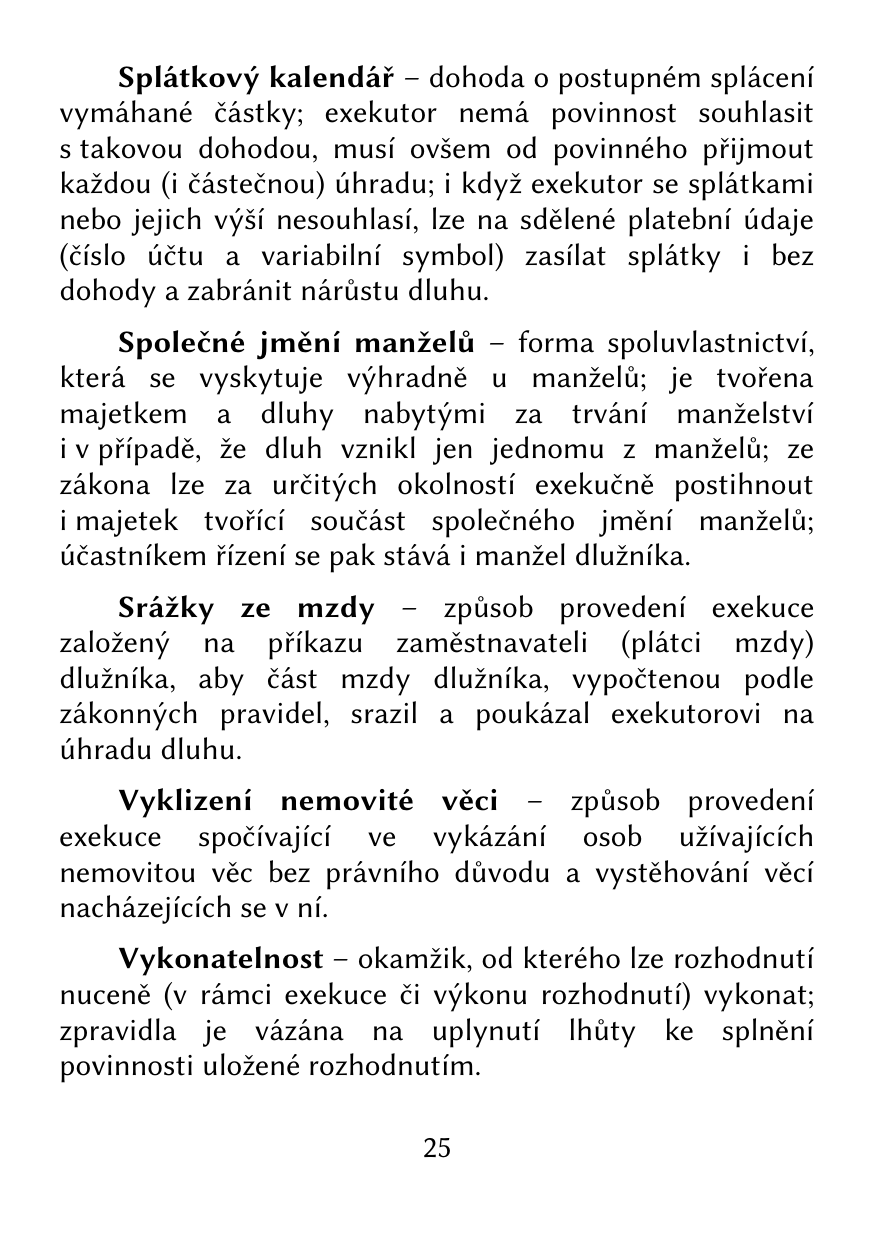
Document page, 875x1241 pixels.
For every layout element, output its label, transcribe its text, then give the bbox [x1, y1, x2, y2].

text Vyklizení nemovité věci – způsob provedení exekuce spočívající ve vykázání osob užívajících nemovitou věc bez právního důvodu a vystěhování věcí nacházejících se v ní. [59, 783, 815, 925]
text Srážky ze mzdy – způsob provedení exekuce založený na příkazu zaměstnavateli (plátci mzdy) dlužníka, aby část mzdy dlužníka, vypočtenou podle zákonných pravidel, srazil a poukázal exekutorovi na úhradu dluhu. [59, 589, 815, 767]
text Vykonatelnost – okamžik, od kterého lze rozhodnutí nuceně (v rámci exekuce či výkonu rozhodnutí) vykonat; zpravidla je vázána na uplynutí lhůty ke splnění povinnosti uložené rozhodnutím. [59, 941, 815, 1083]
text Splátkový kalendář – dohoda o postupném splácení vymáhané částky; exekutor nemá povinnost souhlasit s takovou dohodou, musí ovšem od povinného přijmout každou (i částečnou) úhradu; i když exekutor se splátkami nebo jejich výší nesouhlasí, lze na sdělené platební údaje (číslo účtu a variabilní symbol) zasílat splátky i bez dohody a zabránit nárůstu dluhu. [59, 59, 815, 308]
text Společné jmění manželů – forma spoluvlastnictví, která se vyskytuje výhradně u manželů; je tvořena majetkem a dluhy nabytými za trvání manželství i v případě, že dluh vznikl jen jednomu z manželů; ze zákona lze za určitých okolností exekučně postihnout i majetek tvořící součást společného jmění manželů; účastníkem řízení se pak stává i manžel dlužníka. [59, 324, 815, 573]
